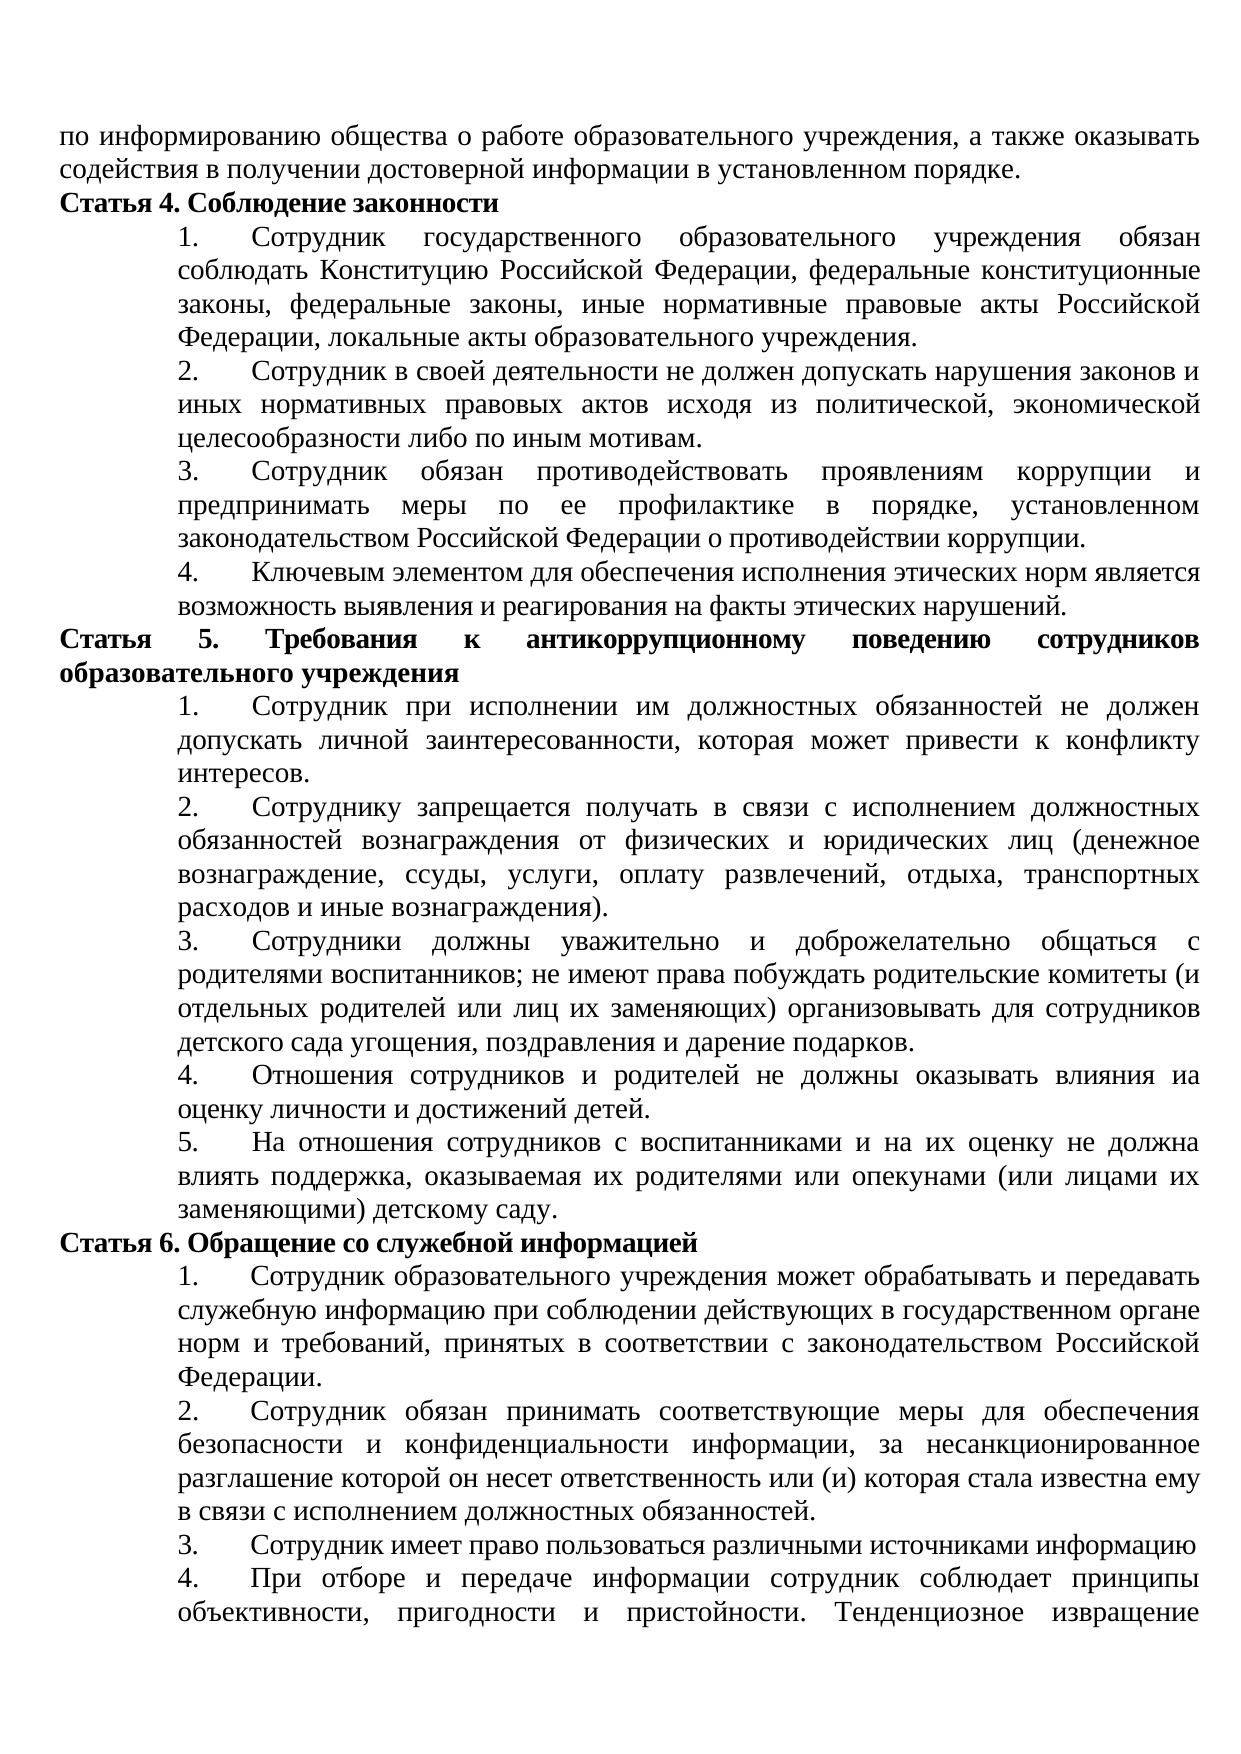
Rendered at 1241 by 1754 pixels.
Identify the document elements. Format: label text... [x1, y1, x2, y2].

list Сотрудник обязан противодействовать проявлениям коррупции и предпринимать меры по ее профилактике в порядке, установленном законодательством Российской Федерации о противодействии коррупции. [177, 621, 1201, 722]
list Сотрудник при исполнении им должностных обязанностей не должен допускать личной заинтересованности, которая может привести к конфликту интересов. [177, 856, 1201, 957]
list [177, 1560, 1201, 1627]
text м) соблюдать установленные в образовательном учреждении правила публичных выступлений и предоставления служебной информации; [59, 185, 1201, 252]
list Ключевым элементом для обеспечения исполнения этических норм является возможность выявления и реагирования на факты этических нарушений. [177, 722, 1201, 789]
list Отношения сотрудников и родителей не должны оказывать влияния иа оценку личности и достижений детей. [177, 1225, 1201, 1292]
list На отношения сотрудников с воспитанниками и на их оценку не должна влиять поддержка, оказываемая их родителями или опекунами (или лицами их заменяющими) детскому саду. [177, 1292, 1201, 1393]
text Статья 6. Обращение со служебной информацией [59, 1393, 1201, 1426]
list Сотрудники должны уважительно и доброжелательно общаться с родителями воспитанников; не имеют права побуждать родительские комитеты (и отдельных родителей или лиц их заменяющих) организовывать для сотрудников детского сада угощения, поздравления и дарение подарков. [177, 1091, 1201, 1225]
text Статья 4. Соблюдение законности [59, 353, 1201, 386]
list Сотруднику запрещается получать в связи с исполнением должностных обязанностей вознаграждения от физических и юридических лиц (денежное вознаграждение, ссуды, услуги, оплату развлечений, отдыха, транспортных расходов и иные вознаграждения). [177, 957, 1201, 1091]
list Сотрудник государственного образовательного учреждения обязан соблюдать Конституцию Российской Федерации, федеральные конституционные законы, федеральные законы, иные нормативные правовые акты Российской Федерации, локальные акты образовательного учреждения. [177, 386, 1201, 521]
text Статья 5. Требования к антикоррупционному поведению сотрудников образовательного учреждения [59, 789, 1201, 856]
list Сотрудник в своей деятельности не должен допускать нарушения законов и иных нормативных правовых актов исходя из политической, экономической целесообразности либо по иным мотивам. [177, 521, 1201, 621]
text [59, 118, 1201, 185]
list Сотрудник образовательного учреждения может обрабатывать и передавать служебную информацию при соблюдении действующих в государственном органе норм и требований, принятых в соответствии с законодательством Российской Федерации. [177, 1426, 1201, 1560]
text н) уважительно относиться к деятельности представителей средств массовой информации по информированию общества о работе образовательного учреждения, а также оказывать содействия в получении достоверной информации в установленном порядке. [59, 252, 1201, 353]
